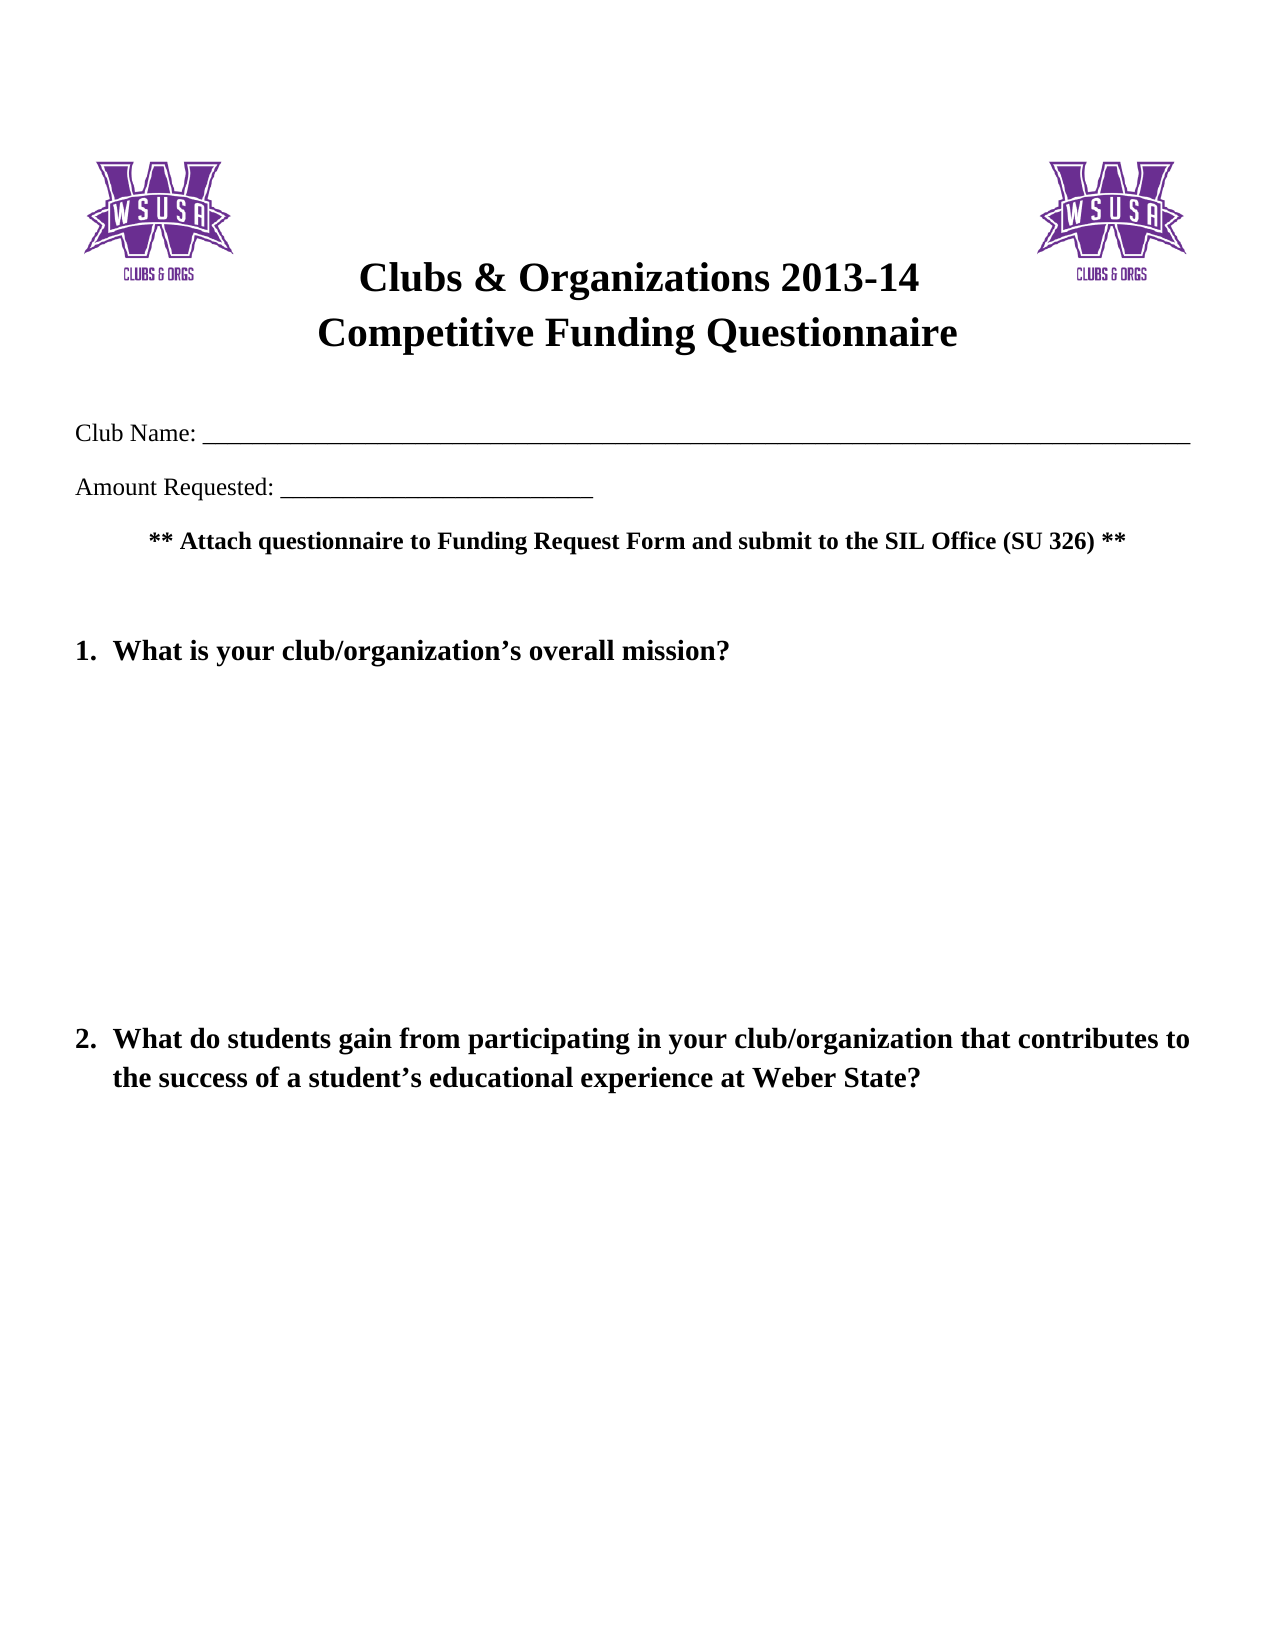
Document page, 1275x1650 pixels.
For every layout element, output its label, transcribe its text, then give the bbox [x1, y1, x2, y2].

text ** Attach questionnaire to Funding Request Form and submit to the SIL Office (SU 326) ** [75, 526, 1200, 554]
text Club Name: _______________________________________________________________________________ [75, 418, 1200, 447]
list What is your club/organization’s overall mission? [75, 633, 1200, 667]
text Amount Requested: _________________________ [75, 472, 1200, 501]
list What do students gain from participating in your club/organization that contributes to the success of a student’s educational experience at Weber State? [75, 1022, 1200, 1094]
text Clubs & Organizations 2013-14 [75, 150, 1200, 301]
text Competitive Funding Questionnaire [75, 308, 1200, 356]
